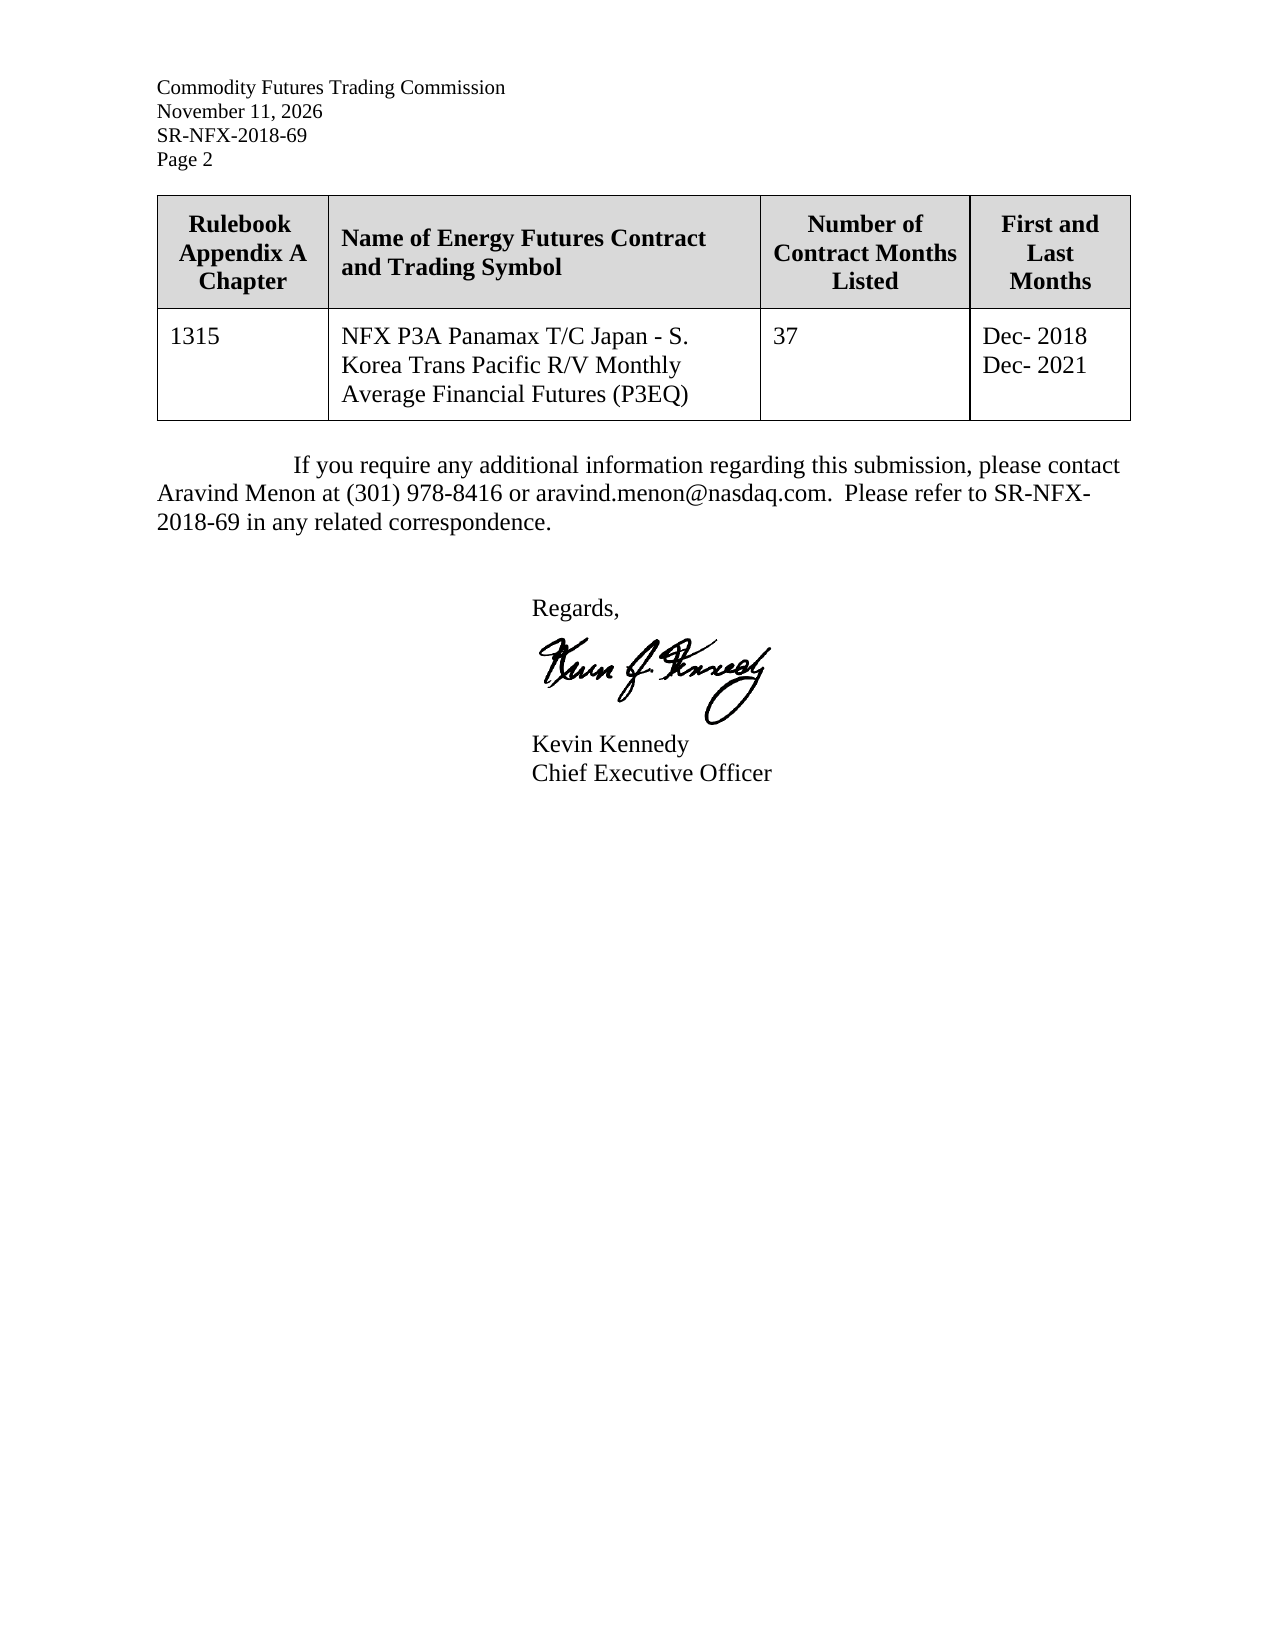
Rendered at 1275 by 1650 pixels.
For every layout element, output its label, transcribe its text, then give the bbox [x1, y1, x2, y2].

table_cell 1315 [158, 309, 328, 420]
table_cell 37 [761, 309, 969, 420]
table_header Name of Energy Futures Contract and Trading Symbol [329, 196, 760, 308]
picture [531, 622, 786, 730]
text If you require any additional information regarding this submission, please contact Aravind Menon at (301) 978-8416 or aravind.menon@nasdaq.com. Please refer to SR-NFX-2018-69 in any related correspondence. [157, 450, 1130, 536]
table_cell NFX P3A Panamax T/C Japan - S. Korea Trans Pacific R/V Monthly Average Financial Futures (P3EQ) [329, 309, 760, 420]
text Regards, [457, 593, 1130, 622]
table_header Rulebook Appendix A Chapter [158, 196, 328, 308]
text Chief Executive Officer [457, 758, 1130, 787]
table_header Number of Contract Months Listed [761, 196, 969, 308]
text Kevin Kennedy [457, 729, 1130, 758]
table_header First and Last Months [971, 196, 1130, 308]
table_cell Dec- 2018 Dec- 2021 [971, 309, 1130, 420]
